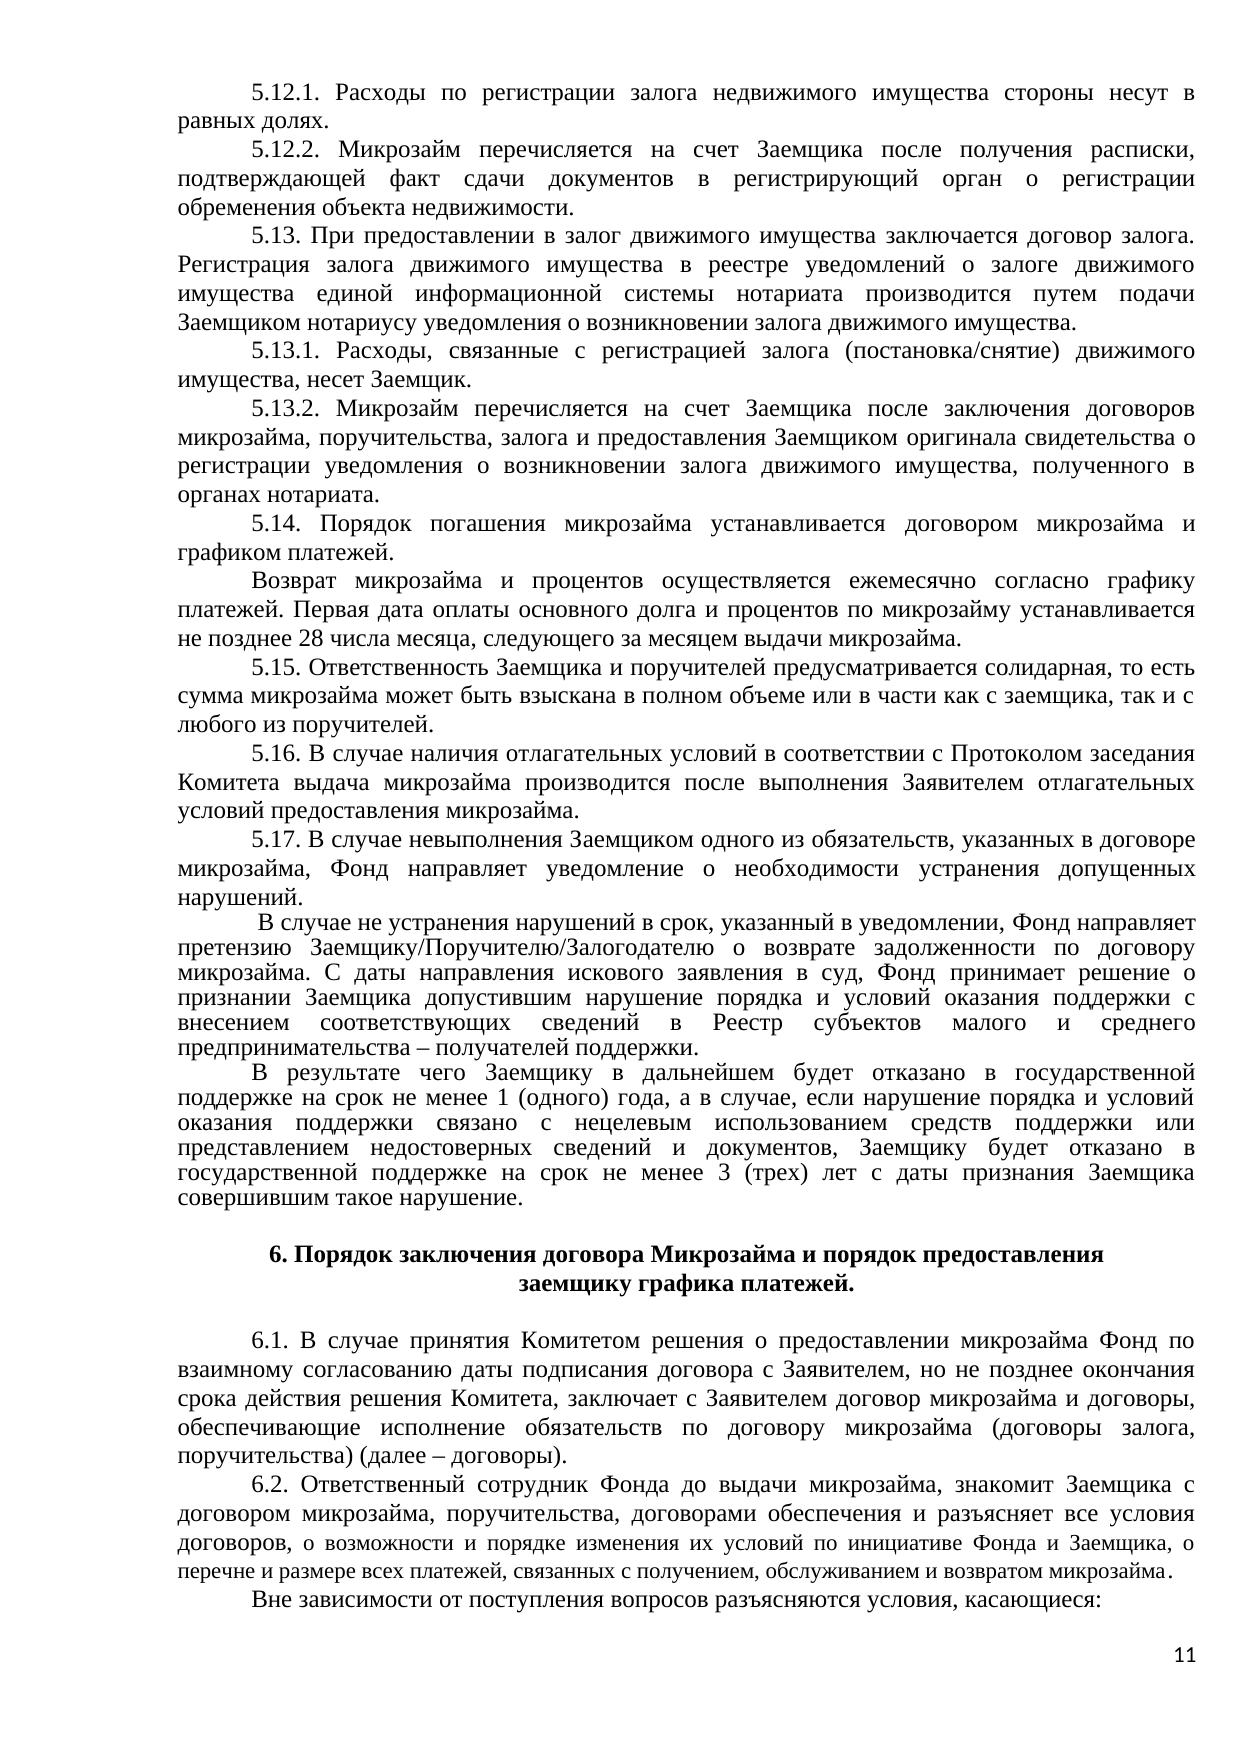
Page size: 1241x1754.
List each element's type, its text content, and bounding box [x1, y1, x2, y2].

text заемщику графика платежей. [177, 1268, 1196, 1297]
text Вне зависимости от поступления вопросов разъясняются условия, касающиеся: [177, 1584, 1196, 1613]
text 5.17. В случае невыполнения Заемщиком одного из обязательств, указанных в договоре микрозайма, Фонд направляет уведомление о необходимости устранения допущенных нарушений. [177, 824, 1196, 911]
text 6. Порядок заключения договора Микрозайма и порядок предоставления [177, 1239, 1196, 1268]
text 5.15. Ответственность Заемщика и поручителей предусматривается солидарная, то есть сумма микрозайма может быть взыскана в полном объеме или в части как с заемщика, так и с любого из поручителей. [177, 652, 1196, 738]
text 6.1. В случае принятия Комитетом решения о предоставлении микрозайма Фонд по взаимному согласованию даты подписания договора с Заявителем, но не позднее окончания срока действия решения Комитета, заключает с Заявителем договор микрозайма и договоры, обеспечивающие исполнение обязательств по договору микрозайма (договоры залога, поручительства) (далее – договоры). [177, 1326, 1196, 1469]
text 6.2. Ответственный сотрудник Фонда до выдачи микрозайма, знакомит Заемщика с договором микрозайма, поручительства, договорами обеспечения и разъясняет все условия договоров, о возможности и порядке изменения их условий по инициативе Фонда и Заемщика, о перечне и размере всех платежей, связанных с получением, обслуживанием и возвратом микрозайма. [177, 1469, 1196, 1584]
text 5.12.1. Расходы по регистрации залога недвижимого имущества стороны несут в равных долях. [177, 77, 1196, 134]
text 5.13.2. Микрозайм перечисляется на счет Заемщика после заключения договоров микрозайма, поручительства, залога и предоставления Заемщиком оригинала свидетельства о регистрации уведомления о возникновении залога движимого имущества, полученного в органах нотариата. [177, 393, 1196, 508]
text Возврат микрозайма и процентов осуществляется ежемесячно согласно графику платежей. Первая дата оплаты основного долга и процентов по микрозайму устанавливается не позднее 28 числа месяца, следующего за месяцем выдачи микрозайма. [177, 566, 1196, 652]
text 5.13.1. Расходы, связанные с регистрацией залога (постановка/снятие) движимого имущества, несет Заемщик. [177, 336, 1196, 393]
text В случае не устранения нарушений в срок, указанный в уведомлении, Фонд направляет претензию Заемщику/Поручителю/Залогодателю о возврате задолженности по договору микрозайма. С даты направления искового заявления в суд, Фонд принимает решение о признании Заемщика допустившим нарушение порядка и условий оказания поддержки с внесением соответствующих сведений в Реестр субъектов малого и среднего предпринимательства – получателей поддержки. [177, 911, 1196, 1061]
text 5.13. При предоставлении в залог движимого имущества заключается договор залога. Регистрация залога движимого имущества в реестре уведомлений о залоге движимого имущества единой информационной системы нотариата производится путем подачи Заемщиком нотариусу уведомления о возникновении залога движимого имущества. [177, 221, 1196, 336]
text 5.12.2. Микрозайм перечисляется на счет Заемщика после получения расписки, подтверждающей факт сдачи документов в регистрирующий орган о регистрации обременения объекта недвижимости. [177, 134, 1196, 221]
text В результате чего Заемщику в дальнейшем будет отказано в государственной поддержке на срок не менее 1 (одного) года, а в случае, если нарушение порядка и условий оказания поддержки связано с нецелевым использованием средств поддержки или представлением недостоверных сведений и документов, Заемщику будет отказано в государственной поддержке на срок не менее 3 (трех) лет с даты признания Заемщика совершившим такое нарушение. [177, 1061, 1196, 1211]
text 5.14. Порядок погашения микрозайма устанавливается договором микрозайма и графиком платежей. [177, 508, 1196, 566]
text 5.16. В случае наличия отлагательных условий в соответствии с Протоколом заседания Комитета выдача микрозайма производится после выполнения Заявителем отлагательных условий предоставления микрозайма. [177, 738, 1196, 824]
